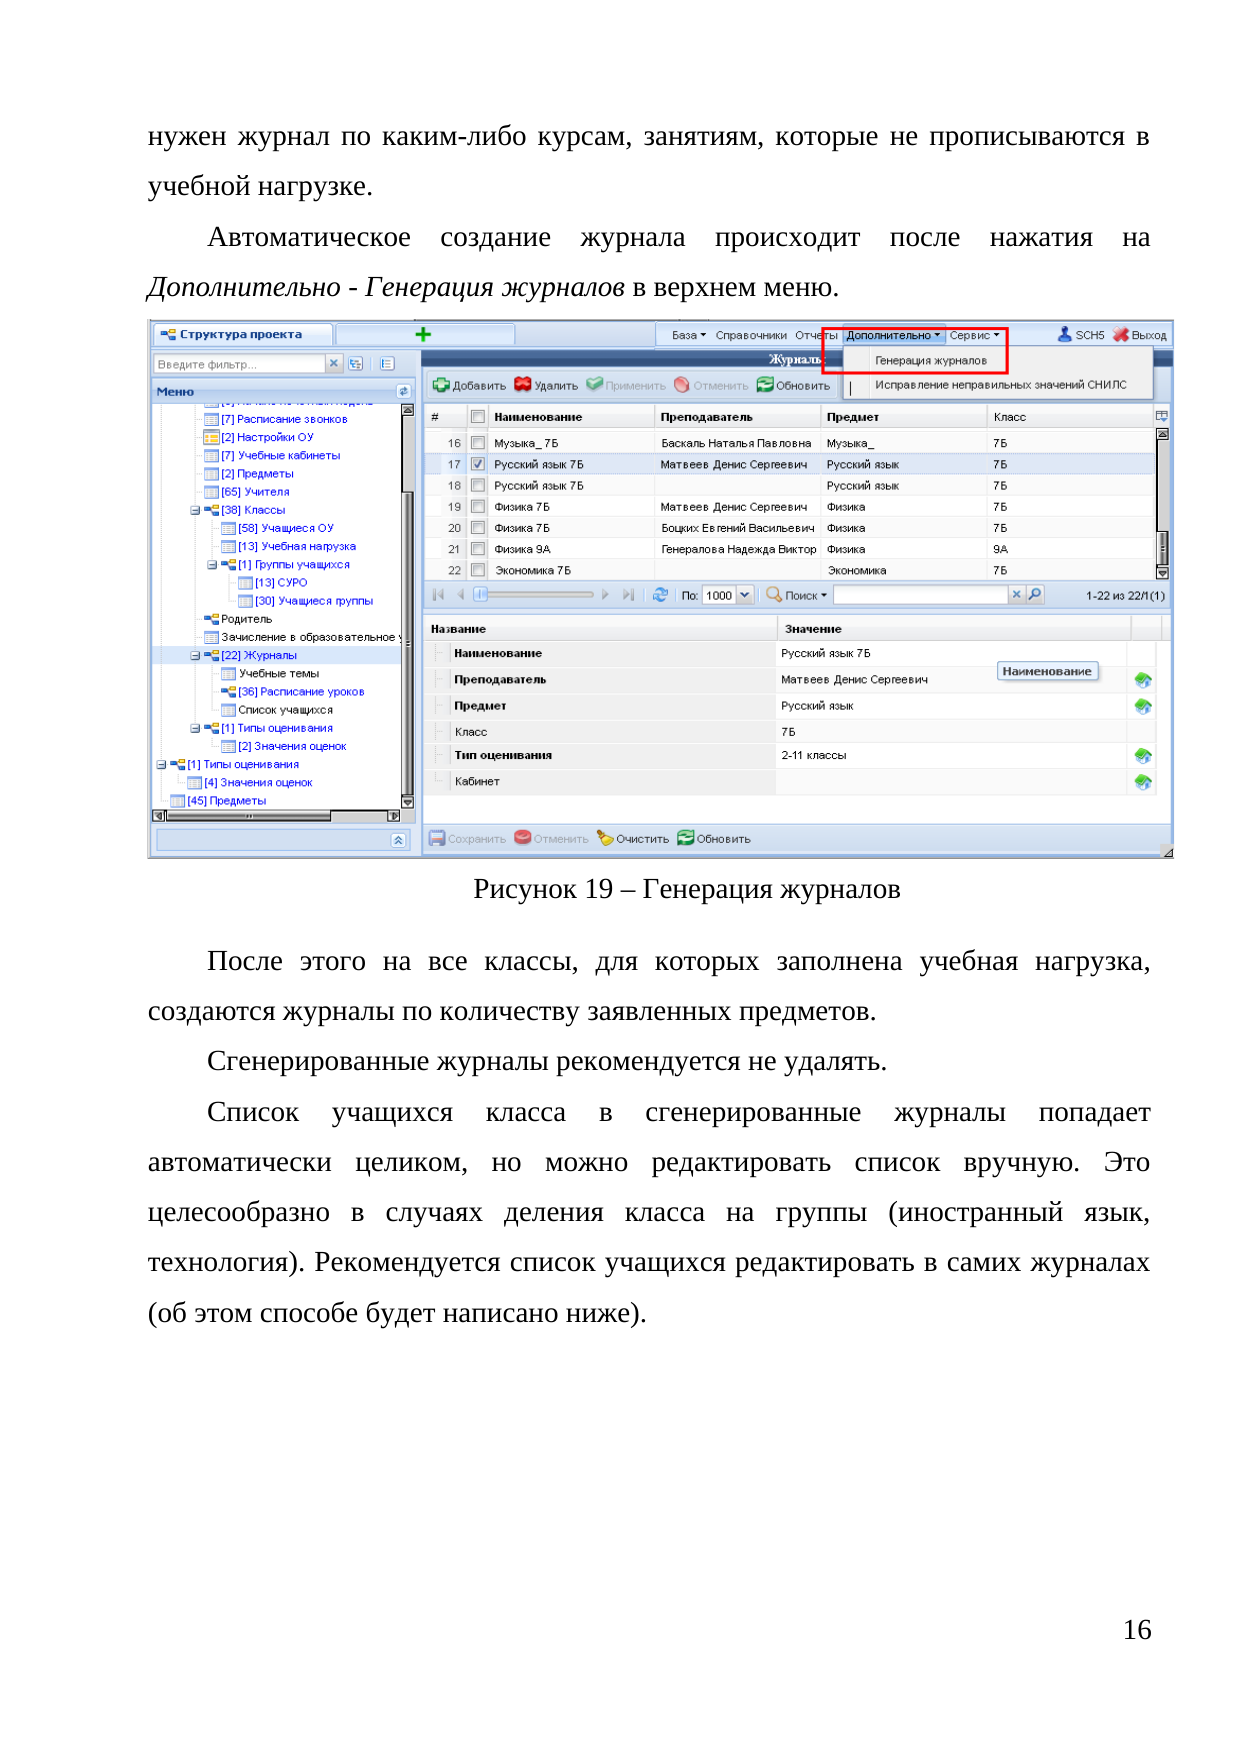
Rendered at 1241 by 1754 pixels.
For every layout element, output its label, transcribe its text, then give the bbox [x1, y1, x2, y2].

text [148, 118, 1152, 202]
text Рисунок 19 – Генерация журналов [148, 872, 1152, 905]
picture [147, 319, 1175, 859]
text Список учащихся класса в сгенерированные журналы попадает автоматически целиком, но можно редактировать список вручную. Это целесообразно в случаях деления класса на группы (иностранный язык, технология). Рекомендуется список учащихся редактировать в самих журналах (об этом способе будет написано ниже). [148, 1094, 1152, 1328]
text Автоматическое создание журнала происходит после нажатия на Дополнительно - Генерация журналов в верхнем меню. [148, 219, 1152, 303]
text Сгенерированные журналы рекомендуется не удалять. [148, 1043, 1152, 1077]
text После этого на все классы, для которых заполнена учебная нагрузка, создаются журналы по количеству заявленных предметов. [148, 943, 1152, 1027]
